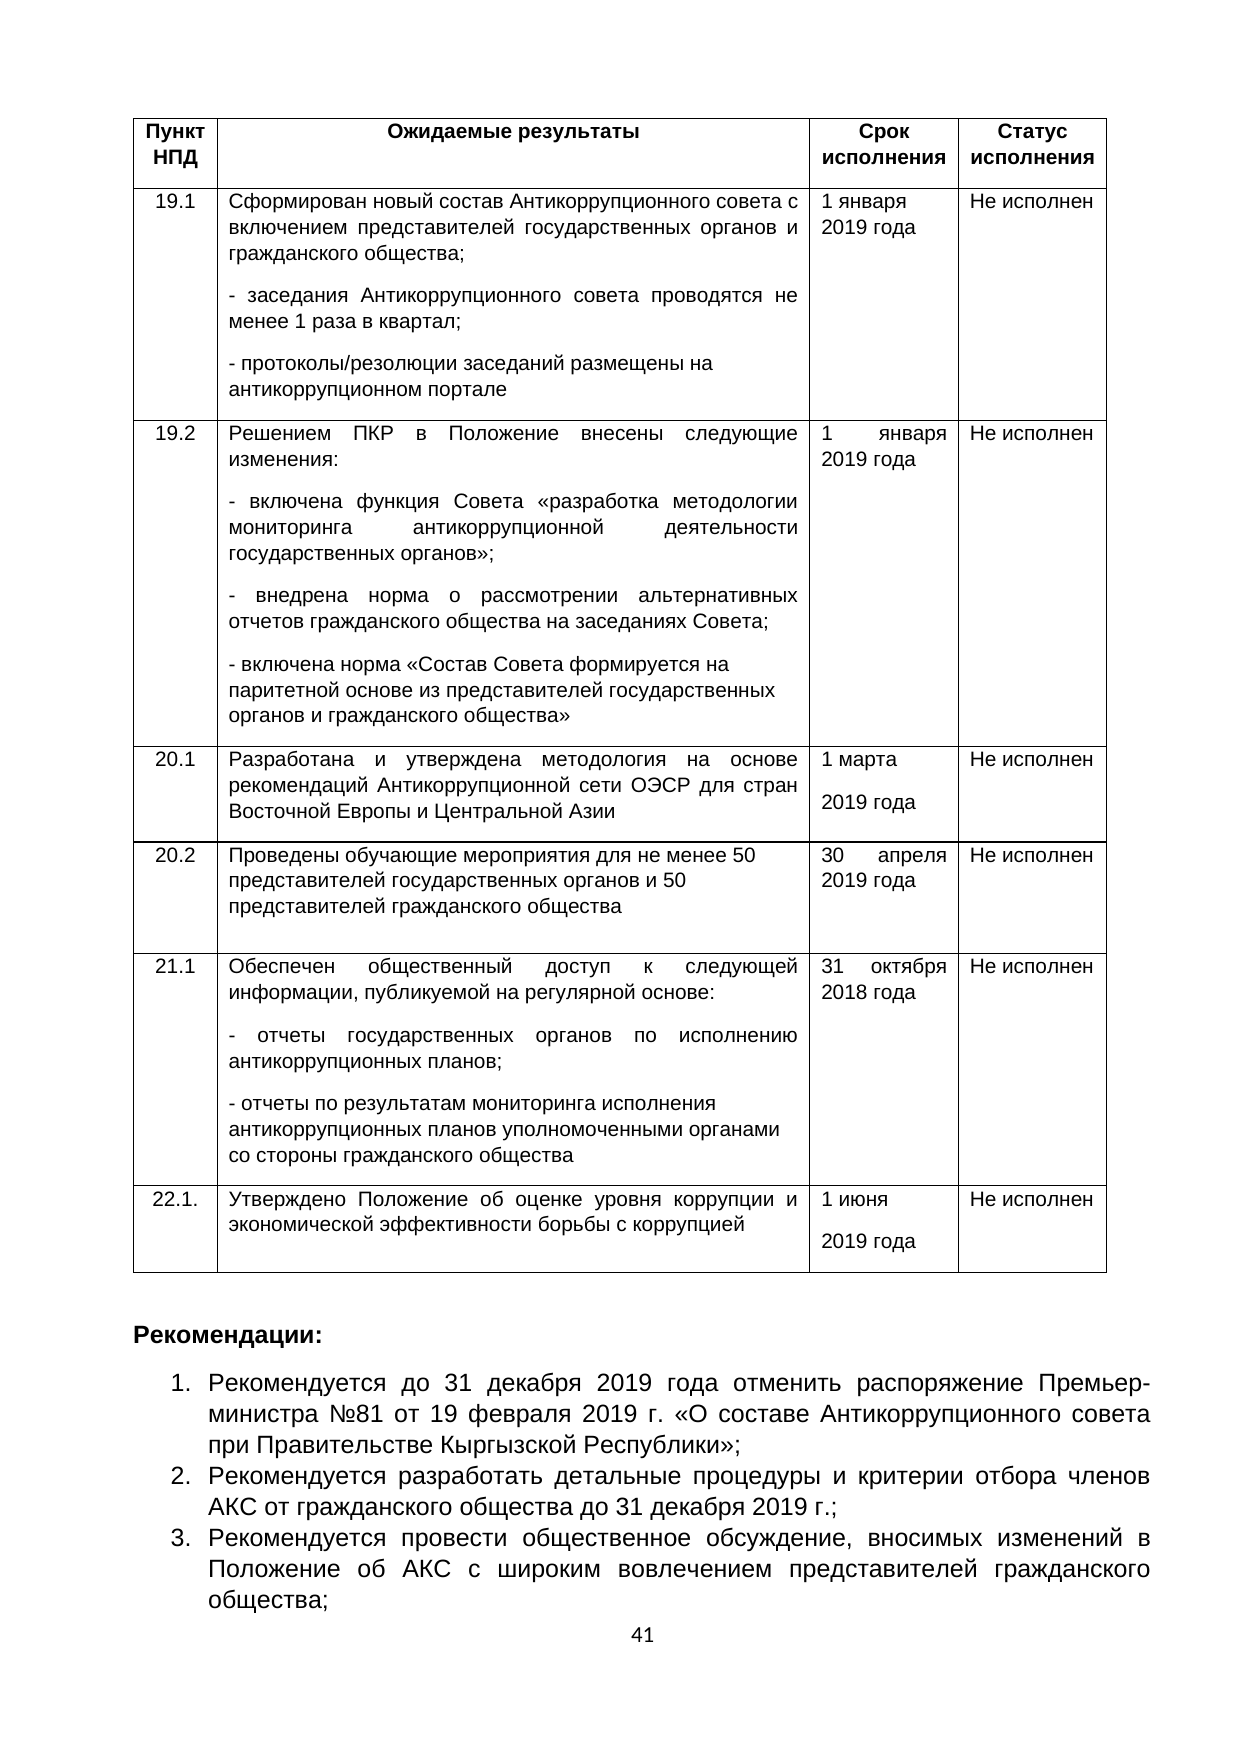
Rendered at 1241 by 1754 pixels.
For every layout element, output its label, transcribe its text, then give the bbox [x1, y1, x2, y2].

table_cell Не исполнен [959, 421, 1106, 746]
table_cell Сформирован новый состав Антикоррупционного совета с включением представителей государственных органов и гражданского общества; - заседания Антикоррупционного совета проводятся не менее 1 раза в квартал; - протоколы/резолюции заседаний размещены на антикоррупционном портале [218, 189, 809, 420]
text Рекомендации: [133, 1320, 1152, 1349]
table_cell 31 октября 2018 года [810, 954, 958, 1185]
table_cell Не исполнен [959, 843, 1106, 953]
list Рекомендуется провести общественное обсуждение, вносимых изменений в Положение об АКС с широким вовлечением представителей гражданского общества; [170, 1523, 1152, 1614]
table_cell 1 июня 2019 года [810, 1186, 958, 1272]
table_cell 1 января 2019 года [810, 421, 958, 746]
table_cell Утверждено Положение об оценке уровня коррупции и экономической эффективности борьбы с коррупцией [218, 1186, 809, 1272]
list Рекомендуется разработать детальные процедуры и критерии отбора членов АКС от гражданского общества до 31 декабря 2019 г.; [170, 1461, 1152, 1521]
table_cell 19.2 [134, 421, 217, 746]
table_cell Разработана и утверждена методология на основе рекомендаций Антикоррупционной сети ОЭСР для стран Восточной Европы и Центральной Азии [218, 747, 809, 841]
table_cell 22.1. [134, 1186, 217, 1272]
table_cell Не исполнен [959, 954, 1106, 1185]
table_cell Решением ПКР в Положение внесены следующие изменения: - включена функция Совета «разработка методологии мониторинга антикоррупционной деятельности государственных органов»; - внедрена норма о рассмотрении альтернативных отчетов гражданского общества на заседаниях Совета; - включена норма «Состав Совета формируется на паритетной основе из представителей государственных органов и гражданского общества» [218, 421, 809, 746]
table_header Срок исполнения [810, 119, 958, 188]
list Рекомендуется до 31 декабря 2019 года отменить распоряжение Премьер-министра №81 от 19 февраля 2019 г. «О составе Антикоррупционного совета при Правительстве Кыргызской Республики»; [170, 1368, 1152, 1459]
table_cell 20.2 [134, 843, 217, 953]
table_header Пункт НПД [134, 119, 217, 188]
table_cell 30 апреля 2019 года [810, 843, 958, 953]
table_cell 21.1 [134, 954, 217, 1185]
table_cell 19.1 [134, 189, 217, 420]
table_cell Не исполнен [959, 189, 1106, 420]
table_cell 1 марта 2019 года [810, 747, 958, 841]
table_cell 20.1 [134, 747, 217, 841]
table_cell 1 января 2019 года [810, 189, 958, 420]
table_header Ожидаемые результаты [218, 119, 809, 188]
table_cell Проведены обучающие мероприятия для не менее 50 представителей государственных органов и 50 представителей гражданского общества [218, 843, 809, 953]
table_cell Обеспечен общественный доступ к следующей информации, публикуемой на регулярной основе: - отчеты государственных органов по исполнению антикоррупционных планов; - отчеты по результатам мониторинга исполнения антикоррупционных планов уполномоченными органами со стороны гражданского общества [218, 954, 809, 1185]
table_header Статус исполнения [959, 119, 1106, 188]
table_cell Не исполнен [959, 1186, 1106, 1272]
table_cell Не исполнен [959, 747, 1106, 841]
